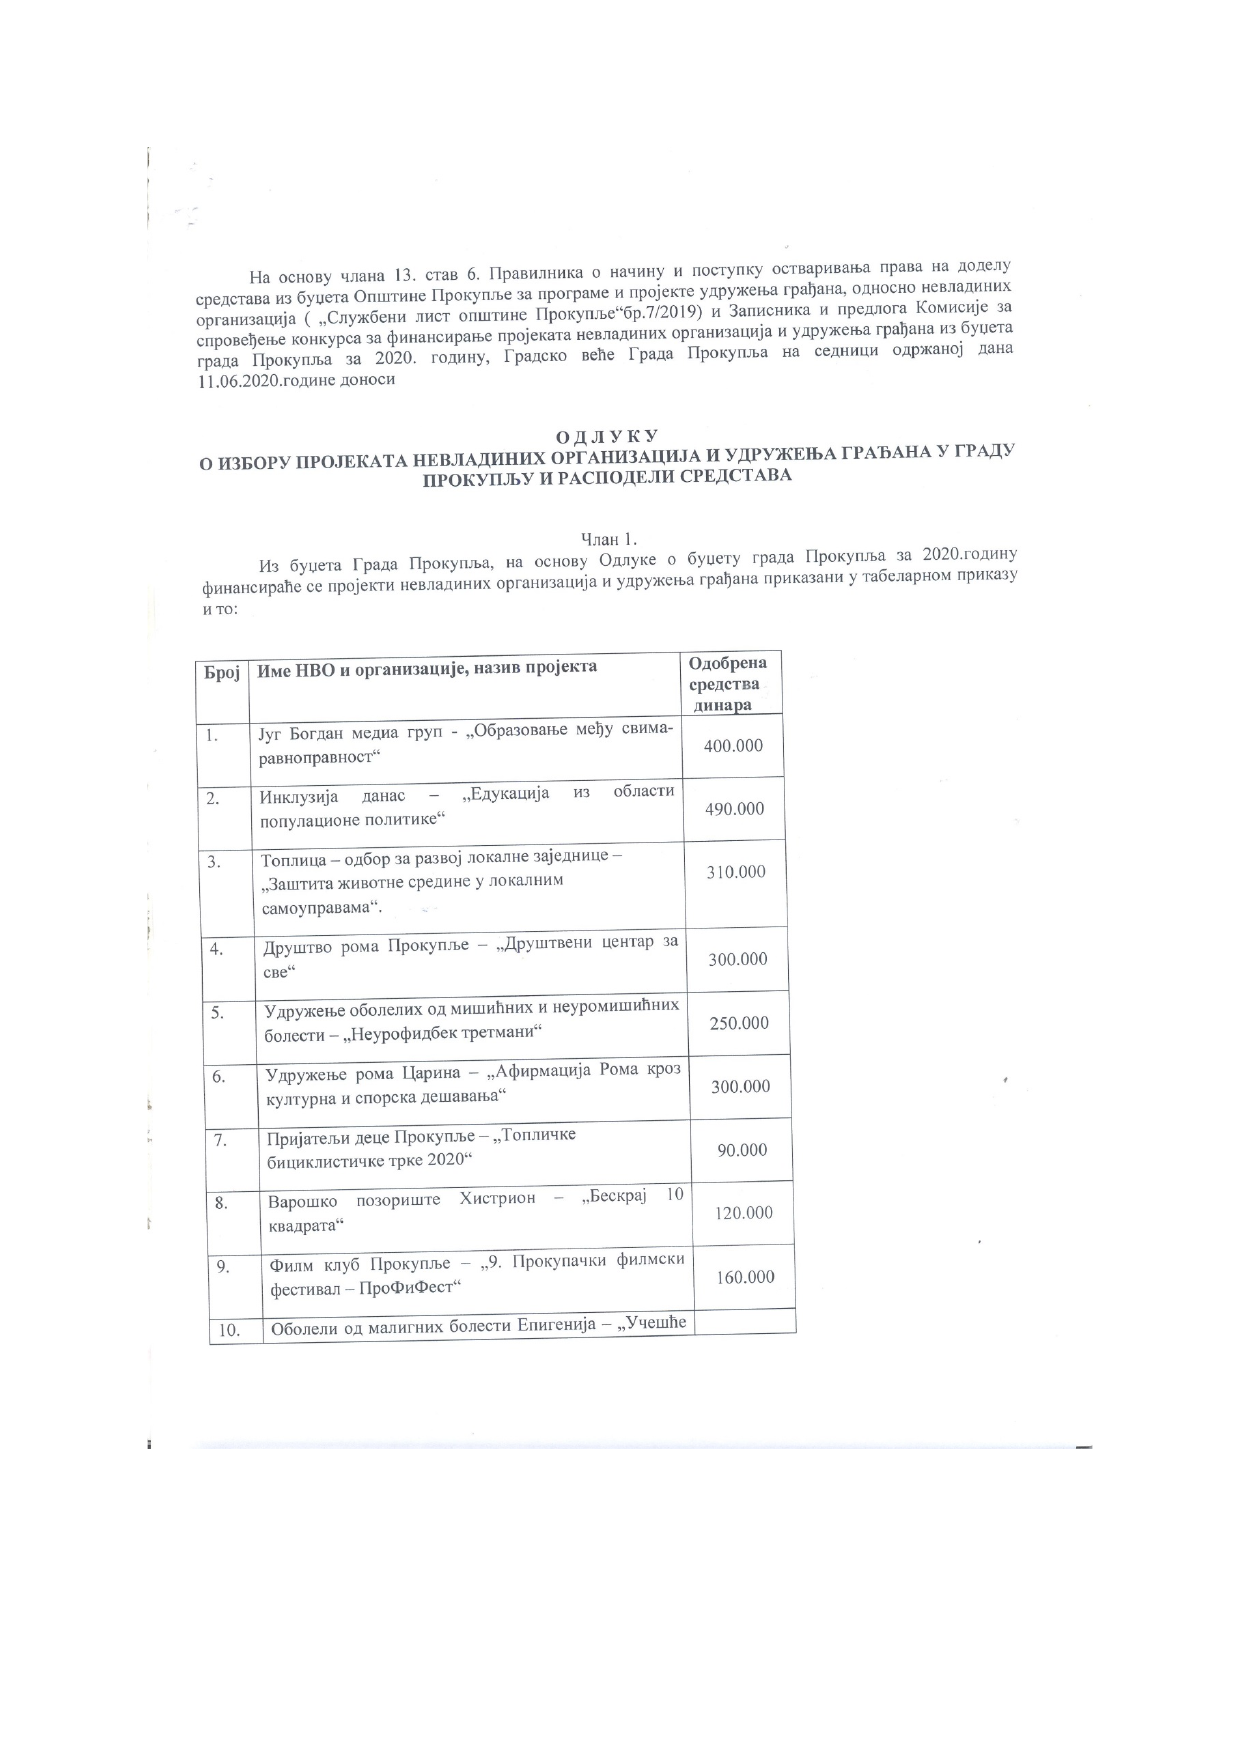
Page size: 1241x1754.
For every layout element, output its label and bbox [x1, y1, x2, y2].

picture [147, 147, 1093, 1449]
